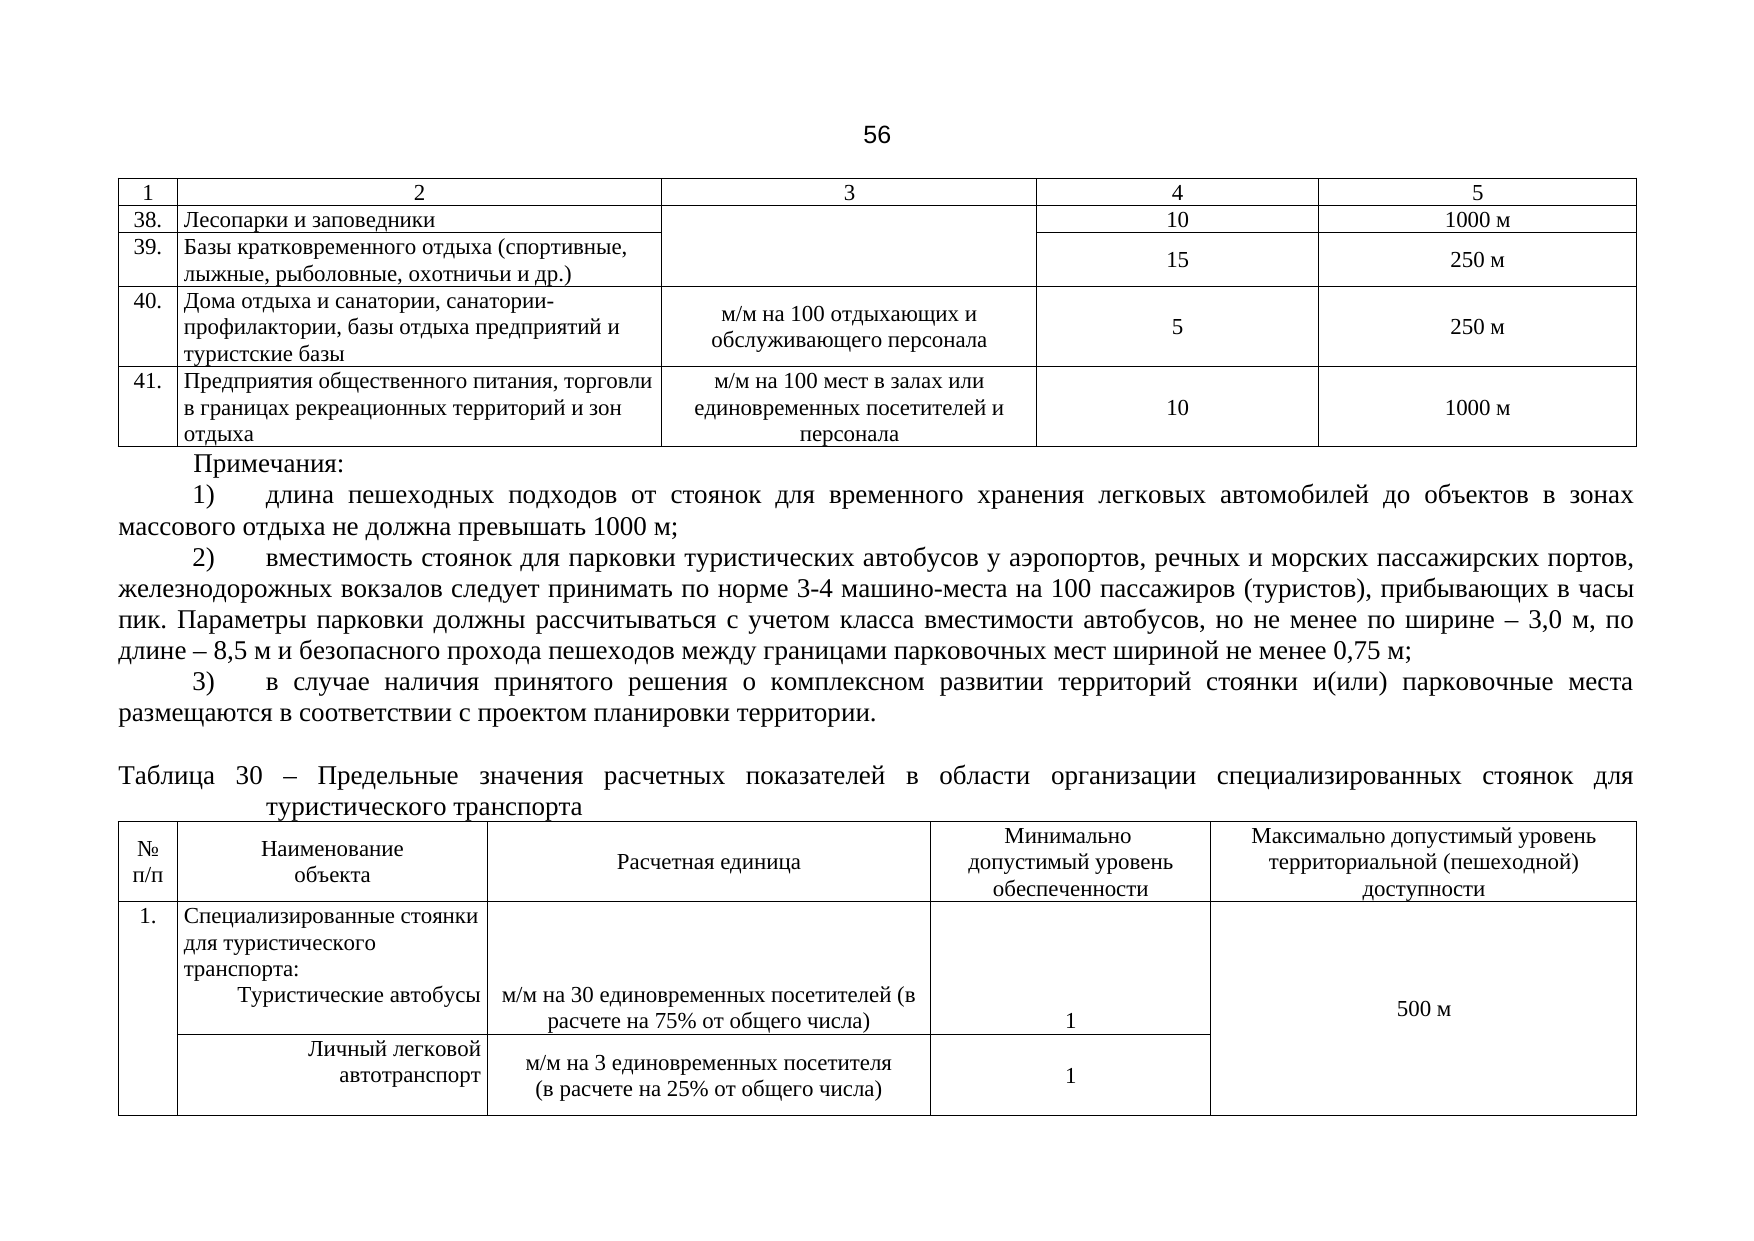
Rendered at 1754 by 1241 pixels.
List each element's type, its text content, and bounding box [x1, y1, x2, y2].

table_header Расчетная единица [488, 822, 930, 901]
list в случае наличия принятого решения о комплексном развитии территорий стоянки и(или) парковочные места размещаются в соответствии с проектом планировки территории. [118, 665, 1636, 728]
table_header № п/п [119, 822, 177, 901]
table_cell 5 [1037, 287, 1318, 366]
table_cell Специализированные стоянки для туристического транспорта: Туристические автобусы [178, 902, 487, 1034]
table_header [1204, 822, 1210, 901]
list длина пешеходных подходов от стоянок для временного хранения легковых автомобилей до объектов в зонах массового отдыха не должна превышать 1000 м; [118, 478, 1636, 541]
table_cell м/м на 100 отдыхающих и обслуживающего персонала [662, 287, 1036, 366]
text Таблица 30 – Предельные значения расчетных показателей в области организации специализированных стоянок для туристического транспорта [118, 759, 1636, 821]
table_cell 10 [1037, 367, 1318, 446]
table_cell 41. [119, 367, 177, 446]
table_cell 1000 м [1319, 367, 1636, 446]
table_cell 250 м [1319, 287, 1636, 366]
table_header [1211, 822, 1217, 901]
table_cell 1 [931, 1035, 1210, 1115]
table_cell 1 [931, 902, 1210, 1034]
table_cell 500 м [1211, 902, 1636, 1115]
table_cell Личный легковой автотранспорт [178, 1035, 487, 1115]
table_cell 1. [119, 902, 177, 1115]
table_cell 250 м [1319, 233, 1636, 286]
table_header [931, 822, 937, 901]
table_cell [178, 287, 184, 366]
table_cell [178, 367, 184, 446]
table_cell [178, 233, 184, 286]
table_cell м/м на 3 единовременных посетителя (в расчете на 25% от общего числа) [488, 1035, 930, 1115]
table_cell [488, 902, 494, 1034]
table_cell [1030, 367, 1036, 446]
table_cell 15 [1037, 233, 1318, 286]
list Примечания: [193, 447, 1636, 478]
list вместимость стоянок для парковки туристических автобусов у аэропортов, речных и морских пассажирских портов, железнодорожных вокзалов следует принимать по норме 3-4 машино-места на 100 пассажиров (туристов), прибывающих в часы пик. Параметры парковки должны рассчитываться с учетом класса вместимости автобусов, но не менее по ширине – 3,0 м, по длине – 8,5 м и безопасного прохода пешеходов между границами парковочных мест шириной не менее 0,75 м; [118, 541, 1636, 665]
table_cell 39. [119, 233, 177, 286]
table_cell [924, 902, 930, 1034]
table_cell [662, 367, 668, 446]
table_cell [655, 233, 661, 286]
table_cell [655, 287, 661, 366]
table_cell 40. [119, 287, 177, 366]
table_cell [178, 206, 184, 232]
table_header Наименование объекта [178, 822, 487, 901]
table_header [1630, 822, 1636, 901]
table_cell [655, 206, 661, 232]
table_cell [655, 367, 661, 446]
